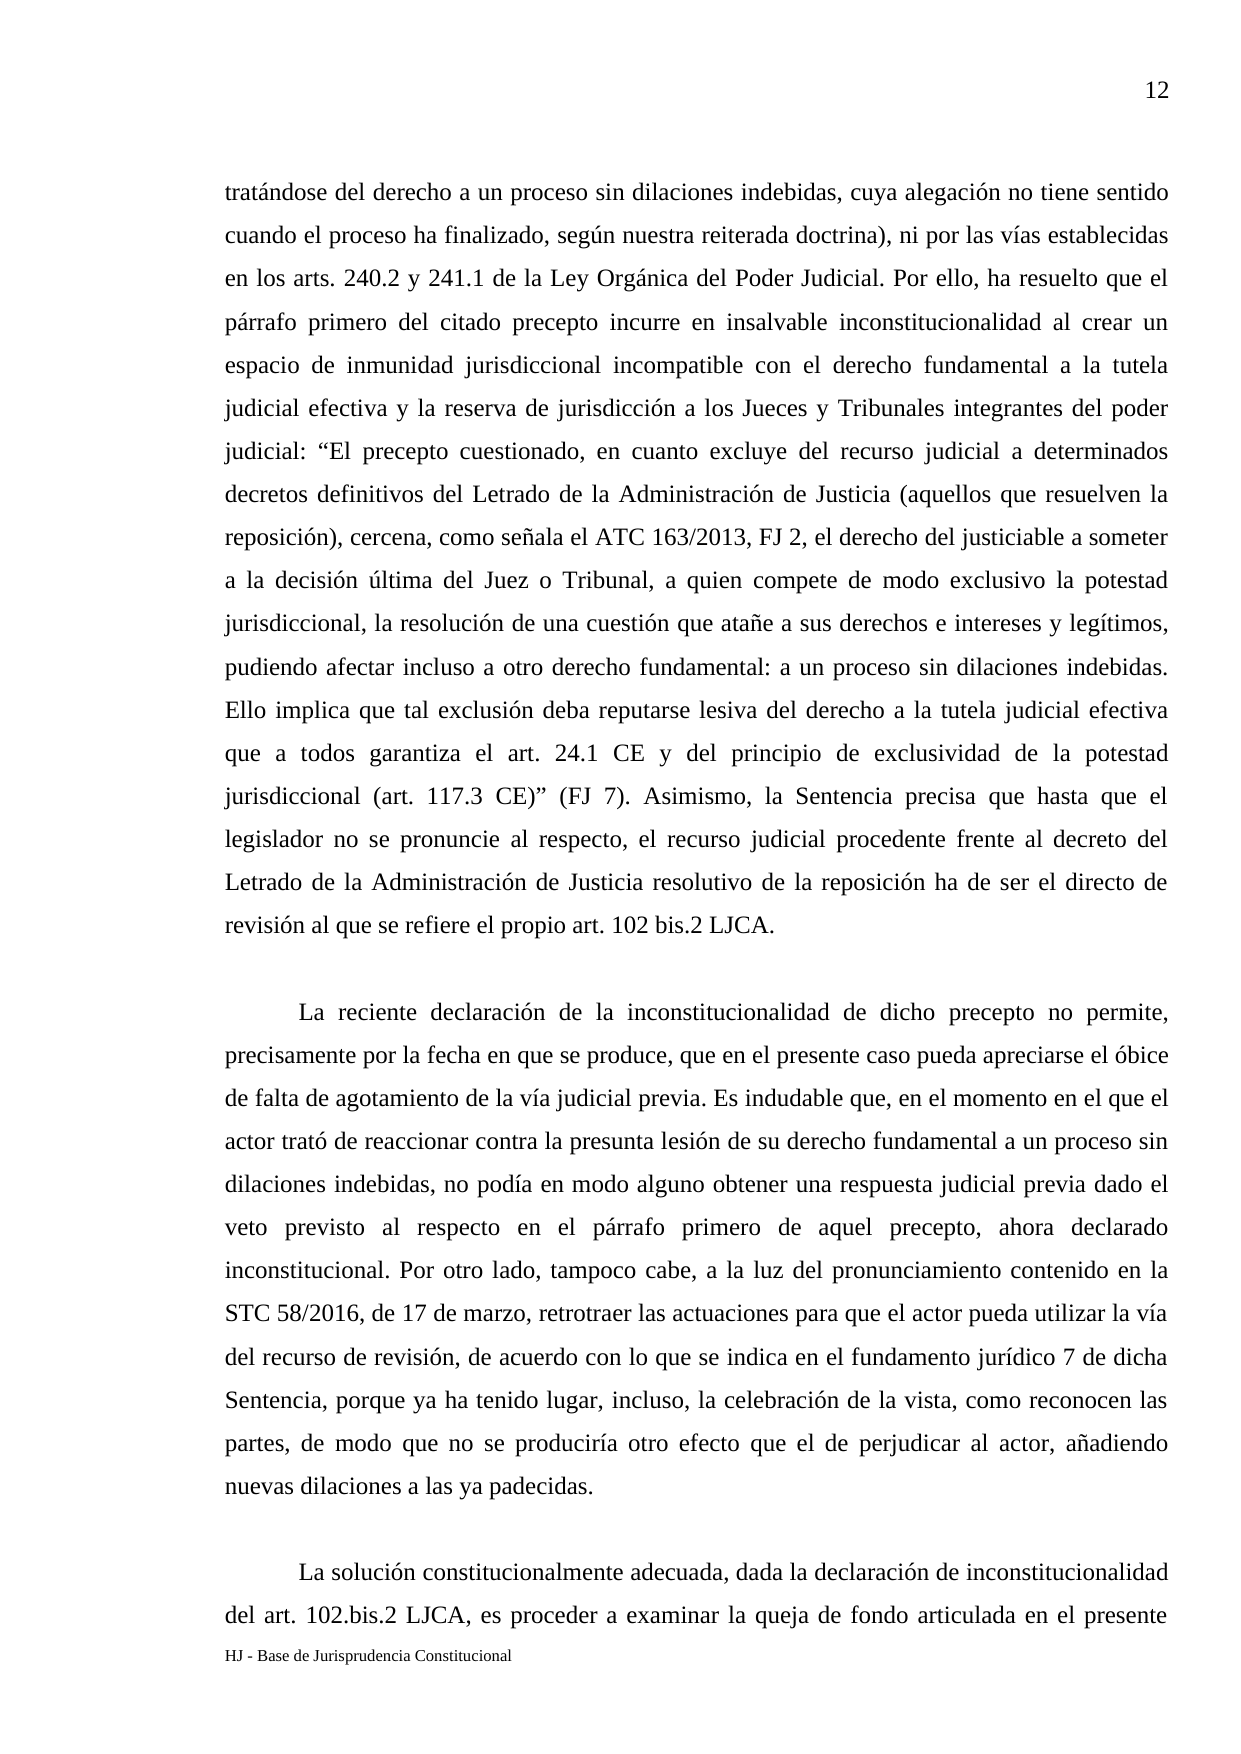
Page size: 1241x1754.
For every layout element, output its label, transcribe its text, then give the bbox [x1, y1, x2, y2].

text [224, 177, 1169, 939]
text La reciente declaración de la inconstitucionalidad de dicho precepto no permite, precisamente por la fecha en que se produce, que en el presente caso pueda apreciarse el óbice de falta de agotamiento de la vía judicial previa. Es indudable que, en el momento en el que el actor trató de reaccionar contra la presunta lesión de su derecho fundamental a un proceso sin dilaciones indebidas, no podía en modo alguno obtener una respuesta judicial previa dado el veto previsto al respecto en el párrafo primero de aquel precepto, ahora declarado inconstitucional. Por otro lado, tampoco cabe, a la luz del pronunciamiento contenido en la STC 58/2016, de 17 de marzo, retrotraer las actuaciones para que el actor pueda utilizar la vía del recurso de revisión, de acuerdo con lo que se indica en el fundamento jurídico 7 de dicha Sentencia, porque ya ha tenido lugar, incluso, la celebración de la vista, como reconocen las partes, de modo que no se produciría otro efecto que el de perjudicar al actor, añadiendo nuevas dilaciones a las ya padecidas. [224, 997, 1169, 1500]
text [224, 1557, 1169, 1629]
